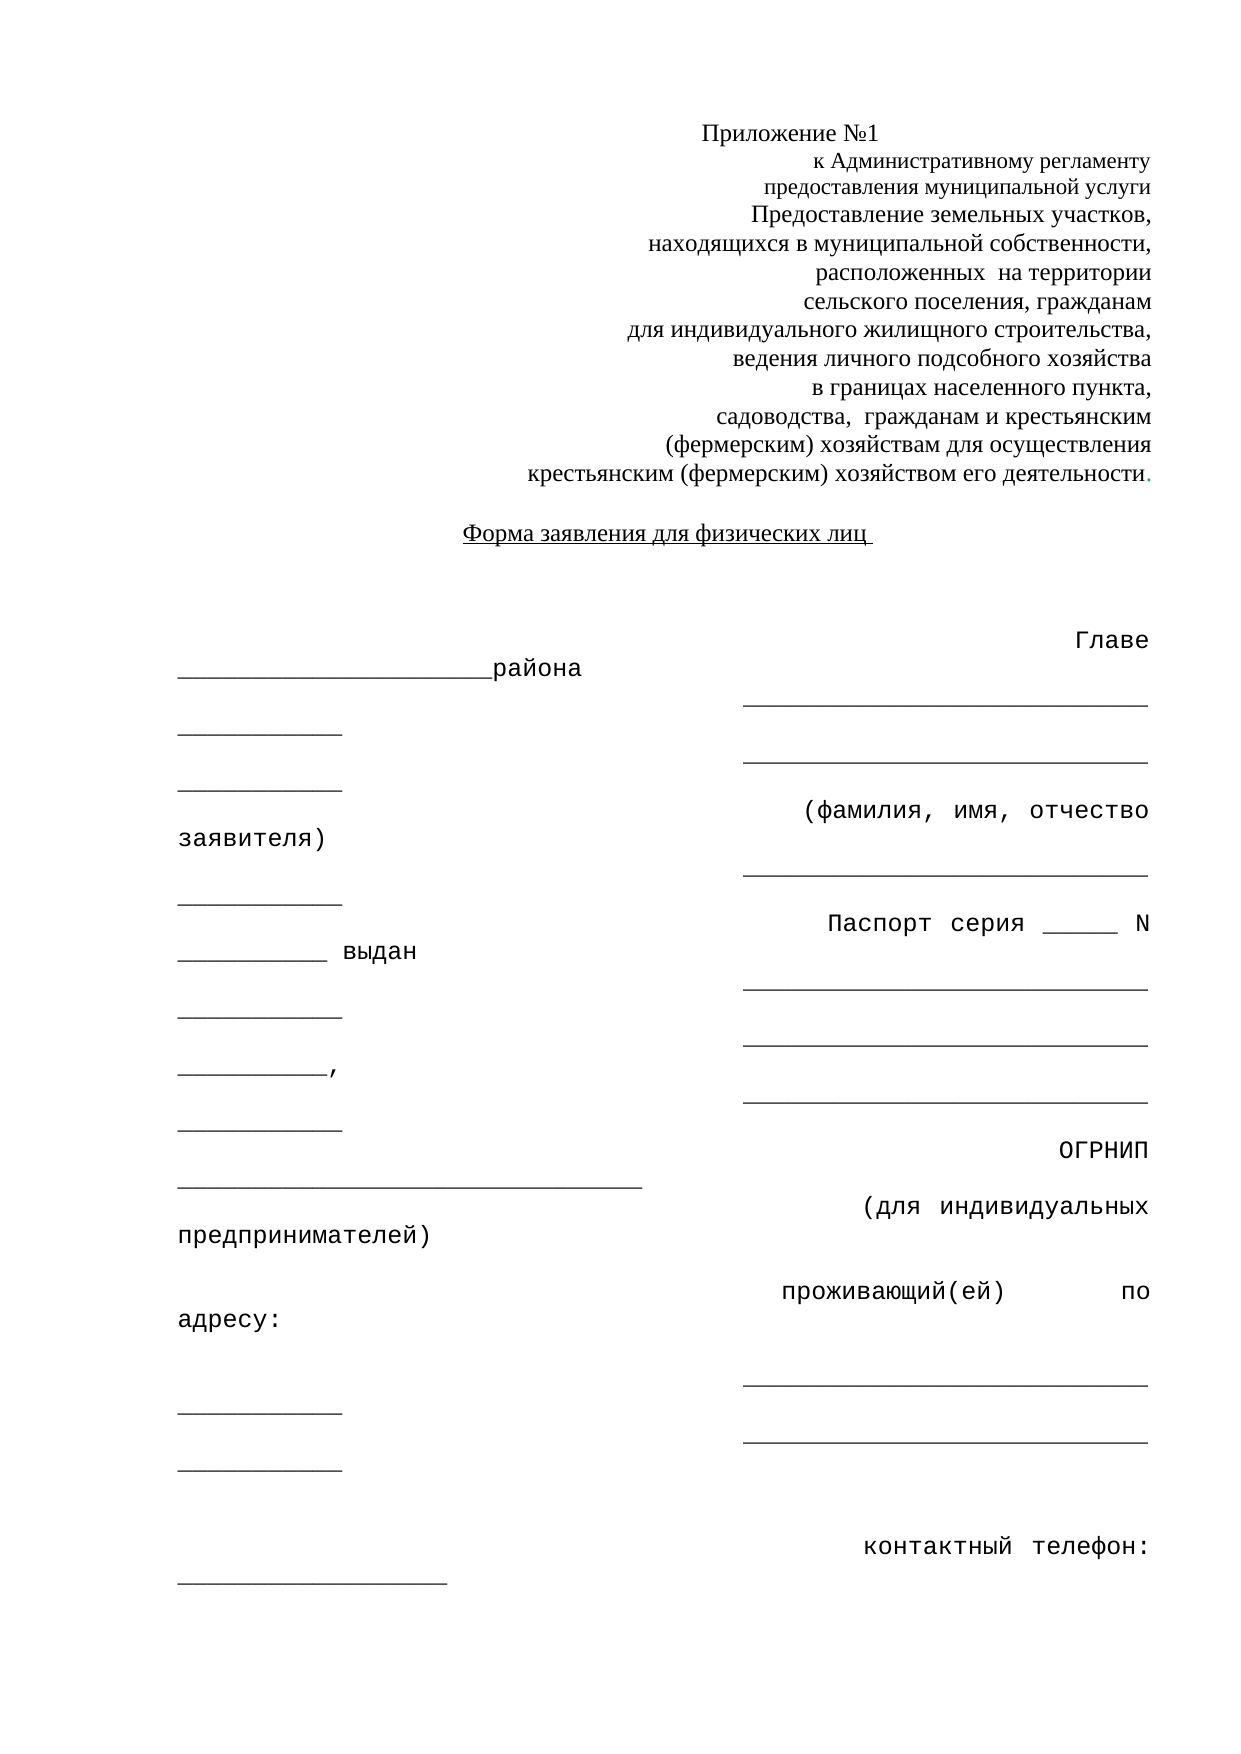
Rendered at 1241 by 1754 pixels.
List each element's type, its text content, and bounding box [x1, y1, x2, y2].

text проживающий(ей) по адресу: [177, 1279, 1152, 1335]
text для индивидуального жилищного строительства, [177, 314, 1152, 343]
text ______________________________________ [177, 741, 1152, 797]
text сельского поселения, гражданам [177, 286, 1152, 314]
text расположенных на территории [177, 257, 1152, 286]
text ______________________________________ [177, 1364, 1152, 1420]
text (для индивидуальных предпринимателей) [177, 1194, 1152, 1251]
text Предоставление земельных участков, [177, 199, 1152, 228]
text _____________________________________, [177, 1024, 1152, 1081]
text ______________________________________ [177, 967, 1152, 1024]
text садоводства, гражданам и крестьянским [177, 401, 1152, 429]
text ______________________________________ [177, 854, 1152, 911]
text ______________________________________ [177, 1081, 1152, 1137]
text находящихся в муниципальной собственности, [177, 228, 1152, 257]
text ОГРНИП _______________________________ [177, 1137, 1152, 1194]
text Главе _____________________района [177, 627, 1152, 684]
text к Административному регламенту предоставления муниципальной услуги [177, 147, 1152, 199]
text Форма заявления для физических лиц [177, 518, 1152, 546]
text (фамилия, имя, отчество заявителя) [177, 797, 1152, 854]
text (фермерским) хозяйствам для осуществления [177, 429, 1152, 458]
text крестьянским (фермерским) хозяйством его деятельности. [177, 458, 1152, 487]
text Паспорт серия _____ N __________ выдан [177, 911, 1152, 967]
text контактный телефон: __________________ [177, 1533, 1152, 1590]
text в границах населенного пункта, [177, 372, 1152, 401]
text ведения личного подсобного хозяйства [177, 343, 1152, 372]
text ______________________________________ [177, 684, 1152, 741]
text ______________________________________ [177, 1420, 1152, 1477]
text Приложение №1 [177, 118, 1152, 147]
